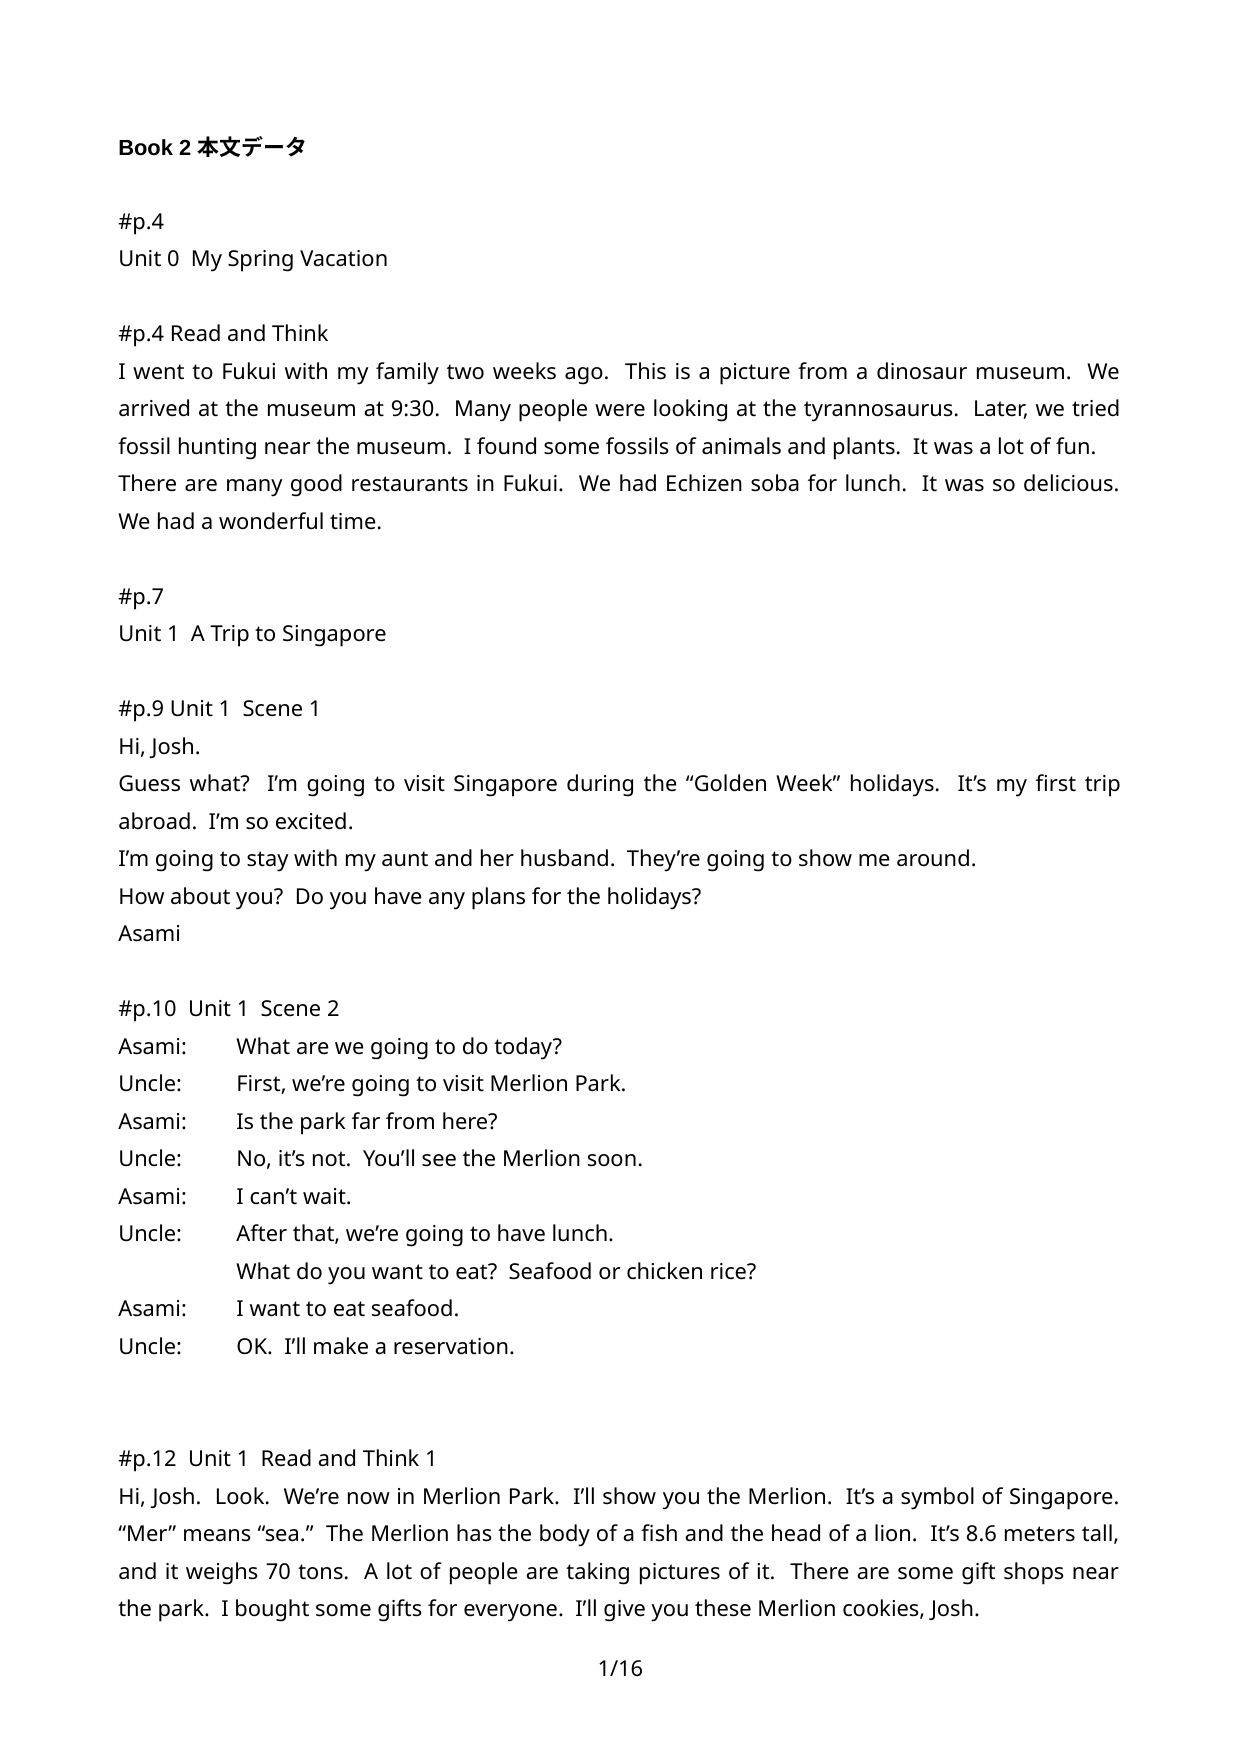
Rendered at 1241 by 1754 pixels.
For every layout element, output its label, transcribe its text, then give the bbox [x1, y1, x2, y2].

text Uncle: OK. I’ll make a reservation. [118, 1327, 1122, 1364]
text #p.12 Unit 1 Read and Think 1 [118, 1439, 1122, 1477]
text I’m going to stay with my aunt and her husband. They’re going to show me around. [118, 839, 1122, 877]
text Asami: Is the park far from here? [118, 1102, 1122, 1139]
text Asami: What are we going to do today? [118, 1027, 1122, 1064]
text Uncle: First, we’re going to visit Merlion Park. [118, 1064, 1122, 1102]
text How about you? Do you have any plans for the holidays? [118, 877, 1122, 914]
text Asami: I can’t wait. [118, 1177, 1122, 1214]
text There are many good restaurants in Fukui. We had Echizen soba for lunch. It was so delicious. We had a wonderful time. [118, 464, 1122, 539]
text What do you want to eat? Seafood or chicken rice? [118, 1252, 1122, 1289]
text Asami [118, 914, 1122, 952]
text #p.4 [118, 202, 1122, 239]
text Hi, Josh. [118, 727, 1122, 764]
text I went to Fukui with my family two weeks ago. This is a picture from a dinosaur museum. We arrived at the museum at 9:30. Many people were looking at the tyrannosaurus. Later, we tried fossil hunting near the museum. I found some fossils of animals and plants. It was a lot of fun. [118, 352, 1122, 464]
text Asami: I want to eat seafood. [118, 1289, 1122, 1327]
text Uncle: No, it’s not. You’ll see the Merlion soon. [118, 1139, 1122, 1177]
text Unit 1 A Trip to Singapore [118, 614, 1122, 652]
text #p.7 [118, 577, 1122, 614]
text #p.9 Unit 1 Scene 1 [118, 689, 1122, 727]
text Guess what? I’m going to visit Singapore during the “Golden Week” holidays. It’s my first trip abroad. I’m so excited. [118, 764, 1122, 839]
text #p.10 Unit 1 Scene 2 [118, 989, 1122, 1027]
text Uncle: After that, we’re going to have lunch. [118, 1214, 1122, 1252]
text #p.4 Read and Think [118, 314, 1122, 352]
text Unit 0 My Spring Vacation [118, 239, 1122, 277]
text Hi, Josh. Look. We’re now in Merlion Park. I’ll show you the Merlion. It’s a symbol of Singapore. “Mer” means “sea.” The Merlion has the body of a fish and the head of a lion. It’s 8.6 meters tall, and it weighs 70 tons. A lot of people are taking pictures of it. There are some gift shops near the park. I bought some gifts for everyone. I’ll give you these Merlion cookies, Josh. [118, 1477, 1122, 1627]
text Book 2 本文データ [118, 127, 1122, 164]
